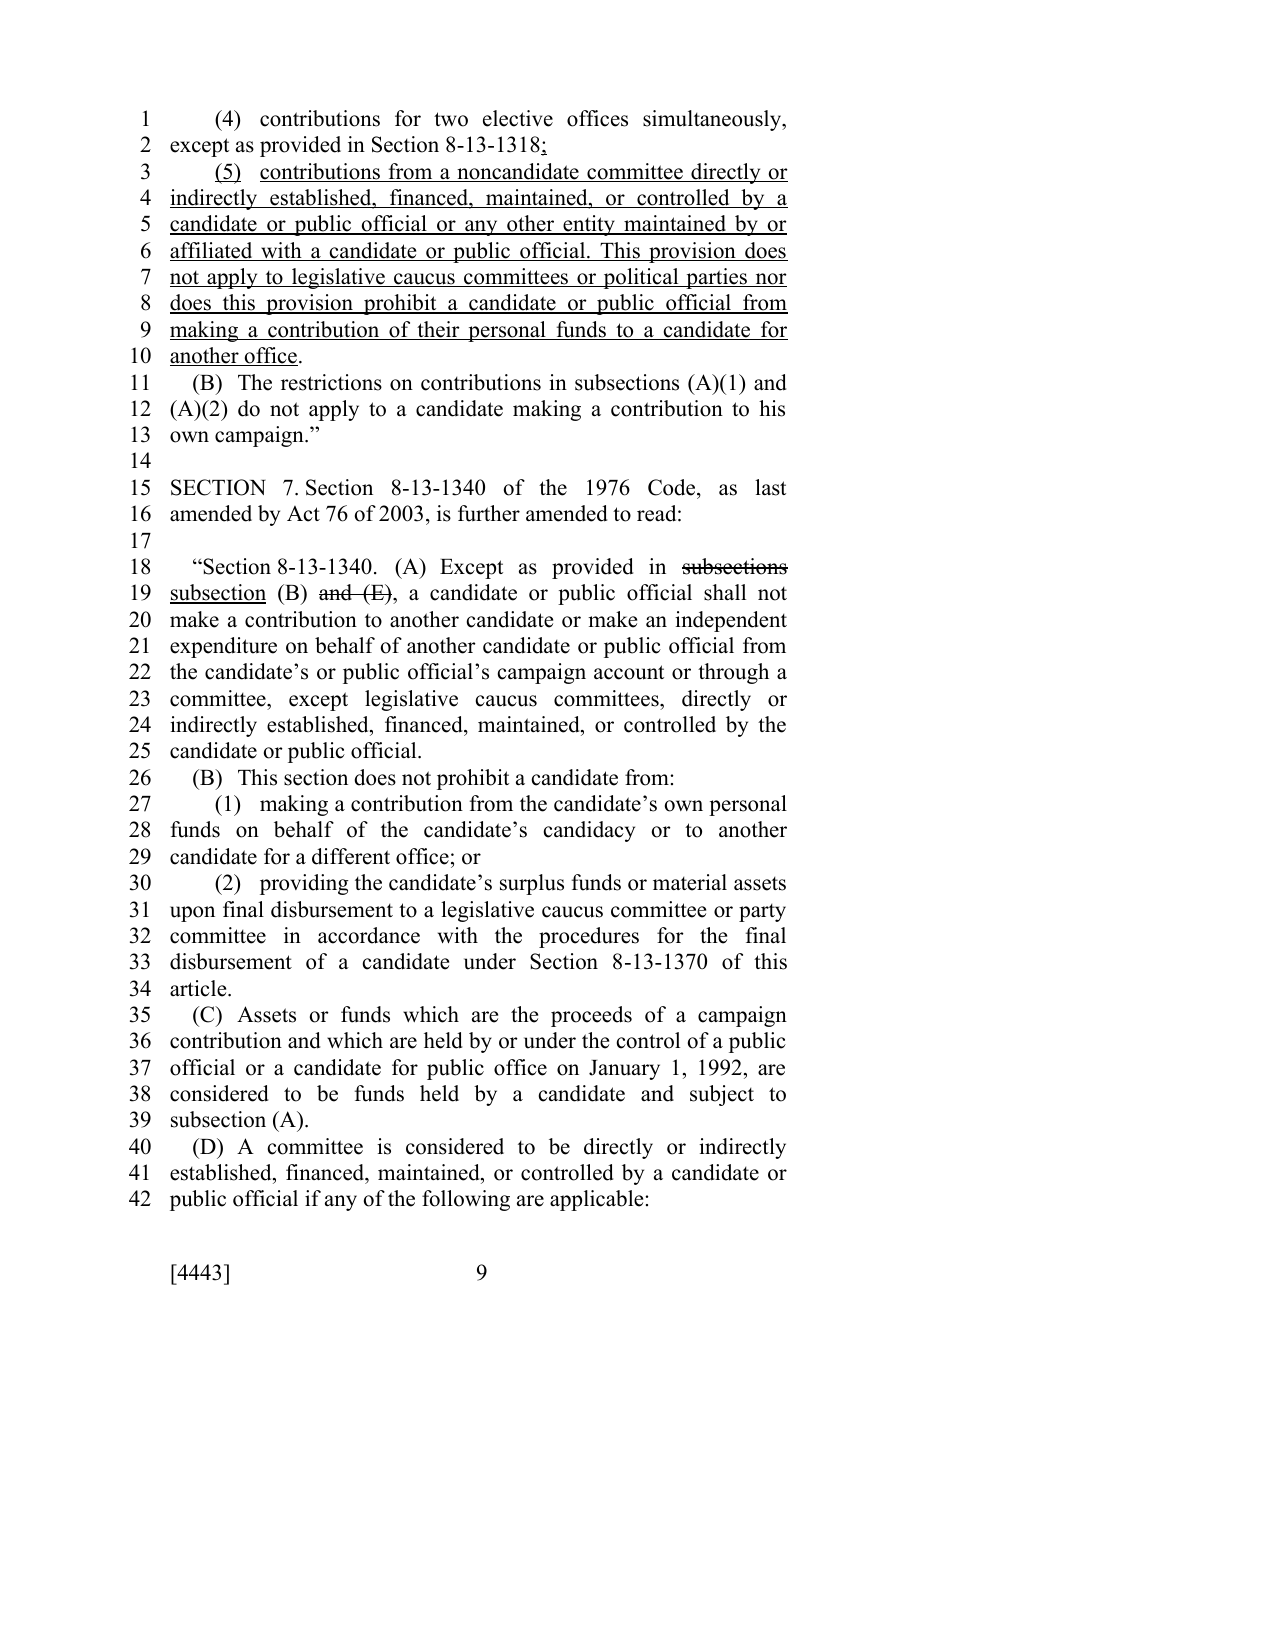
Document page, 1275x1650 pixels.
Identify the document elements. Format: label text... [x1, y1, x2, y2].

text (5) contributions from a noncandidate committee directly or indirectly established, financed, maintained, or controlled by a candidate or public official or any other entity maintained by or affiliated with a candidate or public official. This provision does not apply to legislative caucus committees or political parties nor does this provision prohibit a candidate or public official from making a contribution of their personal funds to a candidate for another office. [169, 158, 787, 207]
text (1) making a contribution from the candidate’s own personal funds on behalf of the candidate’s candidacy or to another candidate for a different office; or [169, 790, 787, 869]
text (2) providing the candidate’s surplus funds or material assets upon final disbursement to a legislative caucus committee or party committee in accordance with the procedures for the final disbursement of a candidate under Section 8-13-1370 of this article. [169, 869, 787, 1001]
text “Section 8-13-1340. (A) Except as provided in subsections subsection (B) and (E), a candidate or public official shall not make a contribution to another candidate or make an independent expenditure on behalf of another candidate or public official from the candidate’s or public official’s campaign account or through a committee, except legislative caucus committees, directly or indirectly established, financed, maintained, or controlled by the candidate or public official. [169, 553, 787, 764]
text SECTION 7. Section 8-13-1340 of the 1976 Code, as last amended by Act 76 of 2003, is further amended to read: [169, 474, 787, 527]
text (B) The restrictions on contributions in subsections (A)(1) and (A)(2) do not apply to a candidate making a contribution to his own campaign.” [169, 368, 787, 448]
text (C) Assets or funds which are the proceeds of a campaign contribution and which are held by or under the control of a public official or a candidate for public office on January 1, 1992, are considered to be funds held by a candidate and subject to subsection (A). [169, 1001, 787, 1133]
text (D) A committee is considered to be directly or indirectly established, financed, maintained, or controlled by a candidate or public official if any of the following are applicable: [169, 1133, 787, 1212]
text (4) contributions for two elective offices simultaneously, except as provided in Section 8-13-1318; [169, 105, 787, 158]
text (B) This section does not prohibit a candidate from: [169, 764, 787, 790]
